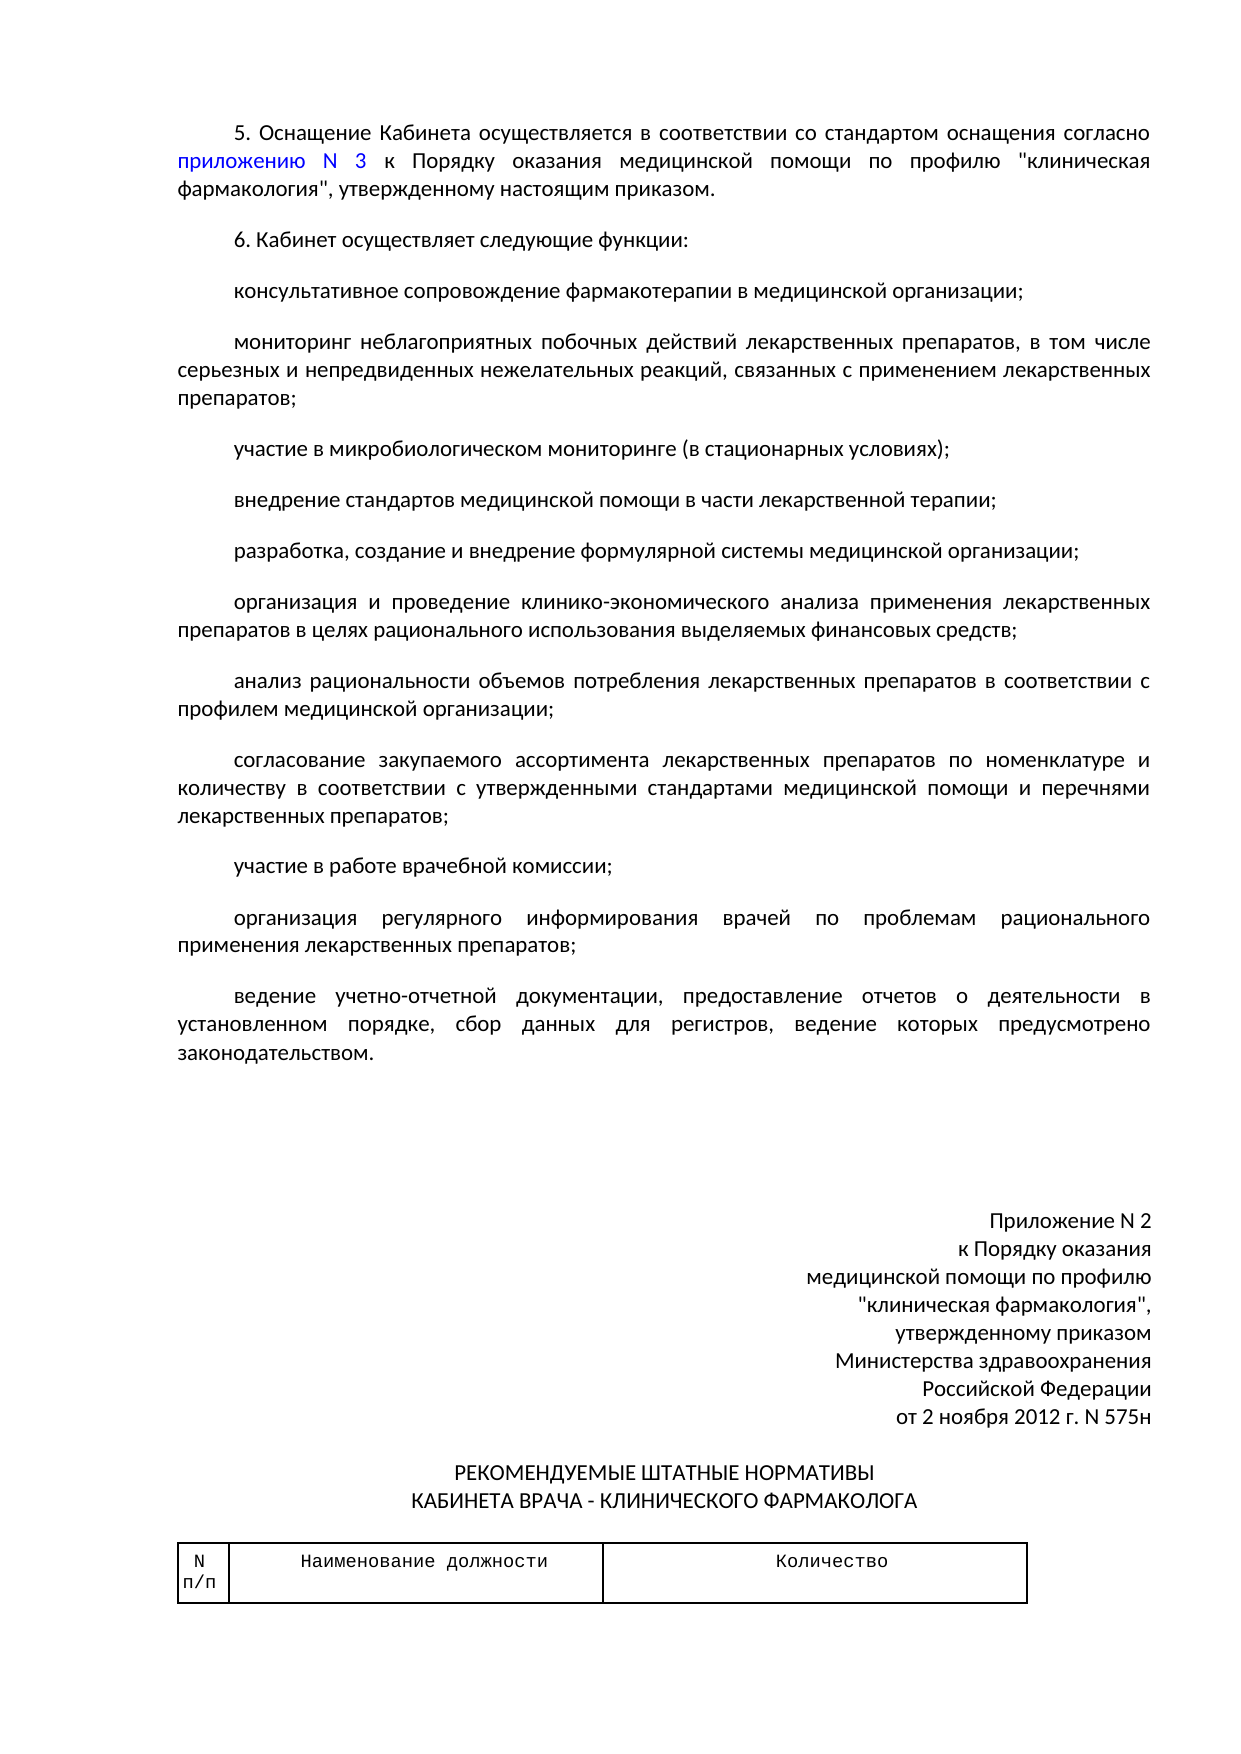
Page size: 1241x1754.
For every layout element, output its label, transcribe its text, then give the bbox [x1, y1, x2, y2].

table_header Количество [604, 1544, 1026, 1602]
text к Порядку оказания [177, 1234, 1152, 1262]
text Министерства здравоохранения [177, 1346, 1152, 1374]
text внедрение стандартов медицинской помощи в части лекарственной терапии; [177, 485, 1152, 513]
text участие в работе врачебной комиссии; [177, 852, 1152, 880]
text консультативное сопровождение фармакотерапии в медицинской организации; [177, 276, 1152, 304]
table_header Наименование должности [230, 1544, 602, 1602]
text РЕКОМЕНДУЕМЫЕ ШТАТНЫЕ НОРМАТИВЫ [177, 1458, 1152, 1486]
text согласование закупаемого ассортимента лекарственных препаратов по номенклатуре и количеству в соответствии с утвержденными стандартами медицинской помощи и перечнями лекарственных препаратов; [177, 745, 1152, 829]
text организация и проведение клинико-экономического анализа применения лекарственных препаратов в целях рационального использования выделяемых финансовых средств; [177, 587, 1152, 643]
text Приложение N 2 [177, 1206, 1152, 1234]
text утвержденному приказом [177, 1318, 1152, 1346]
text ведение учетно-отчетной документации, предоставление отчетов о деятельности в установленном порядке, сбор данных для регистров, ведение которых предусмотрено законодательством. [177, 982, 1152, 1066]
text КАБИНЕТА ВРАЧА - КЛИНИЧЕСКОГО ФАРМАКОЛОГА [177, 1486, 1152, 1514]
table_header N п/п [179, 1544, 228, 1602]
text анализ рациональности объемов потребления лекарственных препаратов в соответствии с профилем медицинской организации; [177, 666, 1152, 722]
text организация регулярного информирования врачей по проблемам рационального применения лекарственных препаратов; [177, 903, 1152, 959]
text 5. Оснащение Кабинета осуществляется в соответствии со стандартом оснащения согласно приложению N 3 к Порядку оказания медицинской помощи по профилю "клиническая фармакология", утвержденному настоящим приказом. [177, 118, 1152, 202]
text медицинской помощи по профилю [177, 1262, 1152, 1290]
text разработка, создание и внедрение формулярной системы медицинской организации; [177, 536, 1152, 564]
text Российской Федерации [177, 1374, 1152, 1402]
text мониторинг неблагоприятных побочных действий лекарственных препаратов, в том числе серьезных и непредвиденных нежелательных реакций, связанных с применением лекарственных препаратов; [177, 327, 1152, 411]
text 6. Кабинет осуществляет следующие функции: [177, 225, 1152, 253]
text "клиническая фармакология", [177, 1290, 1152, 1318]
text участие в микробиологическом мониторинге (в стационарных условиях); [177, 434, 1152, 462]
text от 2 ноября 2012 г. N 575н [177, 1402, 1152, 1430]
